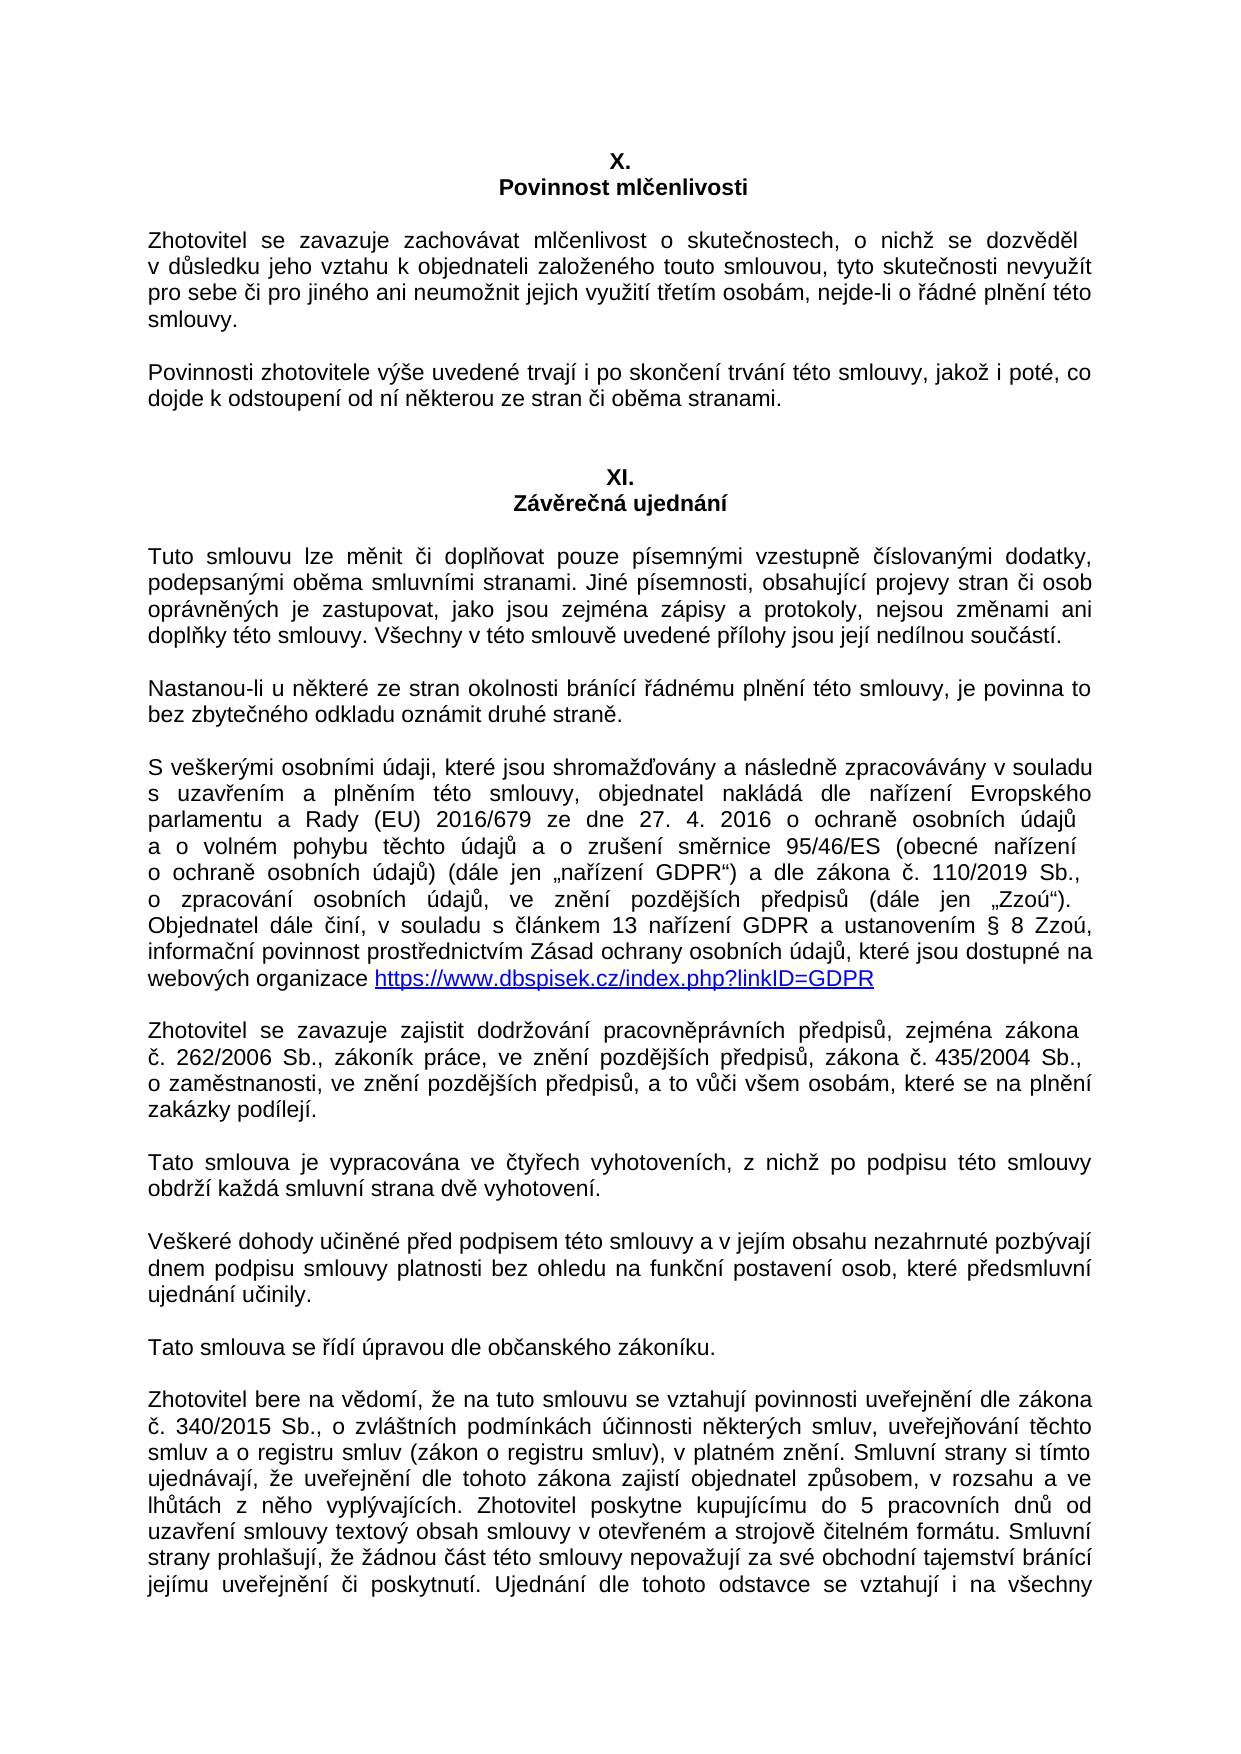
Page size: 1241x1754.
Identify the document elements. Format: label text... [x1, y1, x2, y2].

text Povinnosti zhotovitele výše uvedené trvají i po skončení trvání této smlouvy, jakož i poté, co dojde k odstoupení od ní některou ze stran či oběma stranami. [148, 358, 1093, 411]
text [148, 1386, 1093, 1597]
text Závěrečná ujednání [148, 490, 1093, 517]
text X. [148, 148, 1093, 174]
text Veškeré dohody učiněné před podpisem této smlouvy a v jejím obsahu nezahrnuté pozbývají dnem podpisu smlouvy platnosti bez ohledu na funkční postavení osob, které předsmluvní ujednání učinily. [148, 1228, 1093, 1307]
text Zhotovitel se zavazuje zachovávat mlčenlivost o skutečnostech, o nichž se dozvěděl v důsledku jeho vztahu k objednateli založeného touto smlouvou, tyto skutečnosti nevyužít pro sebe či pro jiného ani neumožnit jejich využití třetím osobám, nejde-li o řádné plnění této smlouvy. [148, 227, 1093, 332]
text Povinnost mlčenlivosti [148, 174, 1093, 200]
text Tato smlouva je vypracována ve čtyřech vyhotoveních, z nichž po podpisu této smlouvy obdrží každá smluvní strana dvě vyhotovení. [148, 1149, 1093, 1202]
text Tato smlouva se řídí úpravou dle občanského zákoníku. [148, 1333, 1093, 1360]
text S veškerými osobními údaji, které jsou shromažďovány a následně zpracovávány v souladu s uzavřením a plněním této smlouvy, objednatel nakládá dle nařízení Evropského parlamentu a Rady (EU) 2016/679 ze dne 27. 4. 2016 o ochraně osobních údajů a o volném pohybu těchto údajů a o zrušení směrnice 95/46/ES (obecné nařízení o ochraně osobních údajů) (dále jen „nařízení GDPR“) a dle zákona č. 110/2019 Sb., o zpracování osobních údajů, ve znění pozdějších předpisů (dále jen „Zzoú“). Objednatel dále činí, v souladu s článkem 13 nařízení GDPR a ustanovením § 8 Zzoú, informační povinnost prostřednictvím Zásad ochrany osobních údajů, které jsou dostupné na webových organizace https://www.dbspisek.cz/index.php?linkID=GDPR [148, 754, 1093, 991]
text Tuto smlouvu lze měnit či doplňovat pouze písemnými vzestupně číslovanými dodatky, podepsanými oběma smluvními stranami. Jiné písemnosti, obsahující projevy stran či osob oprávněných je zastupovat, jako jsou zejména zápisy a protokoly, nejsou změnami ani doplňky této smlouvy. Všechny v této smlouvě uvedené přílohy jsou její nedílnou součástí. [148, 543, 1093, 648]
text Nastanou-li u některé ze stran okolnosti bránící řádnému plnění této smlouvy, je povinna to bez zbytečného odkladu oznámit druhé straně. [148, 675, 1093, 727]
text XI. [148, 464, 1093, 490]
text Zhotovitel se zavazuje zajistit dodržování pracovněprávních předpisů, zejména zákona č. 262/2006 Sb., zákoník práce, ve znění pozdějších předpisů, zákona č. 435/2004 Sb., o zaměstnanosti, ve znění pozdějších předpisů, a to vůči všem osobám, které se na plnění zakázky podílejí. [148, 1017, 1093, 1123]
